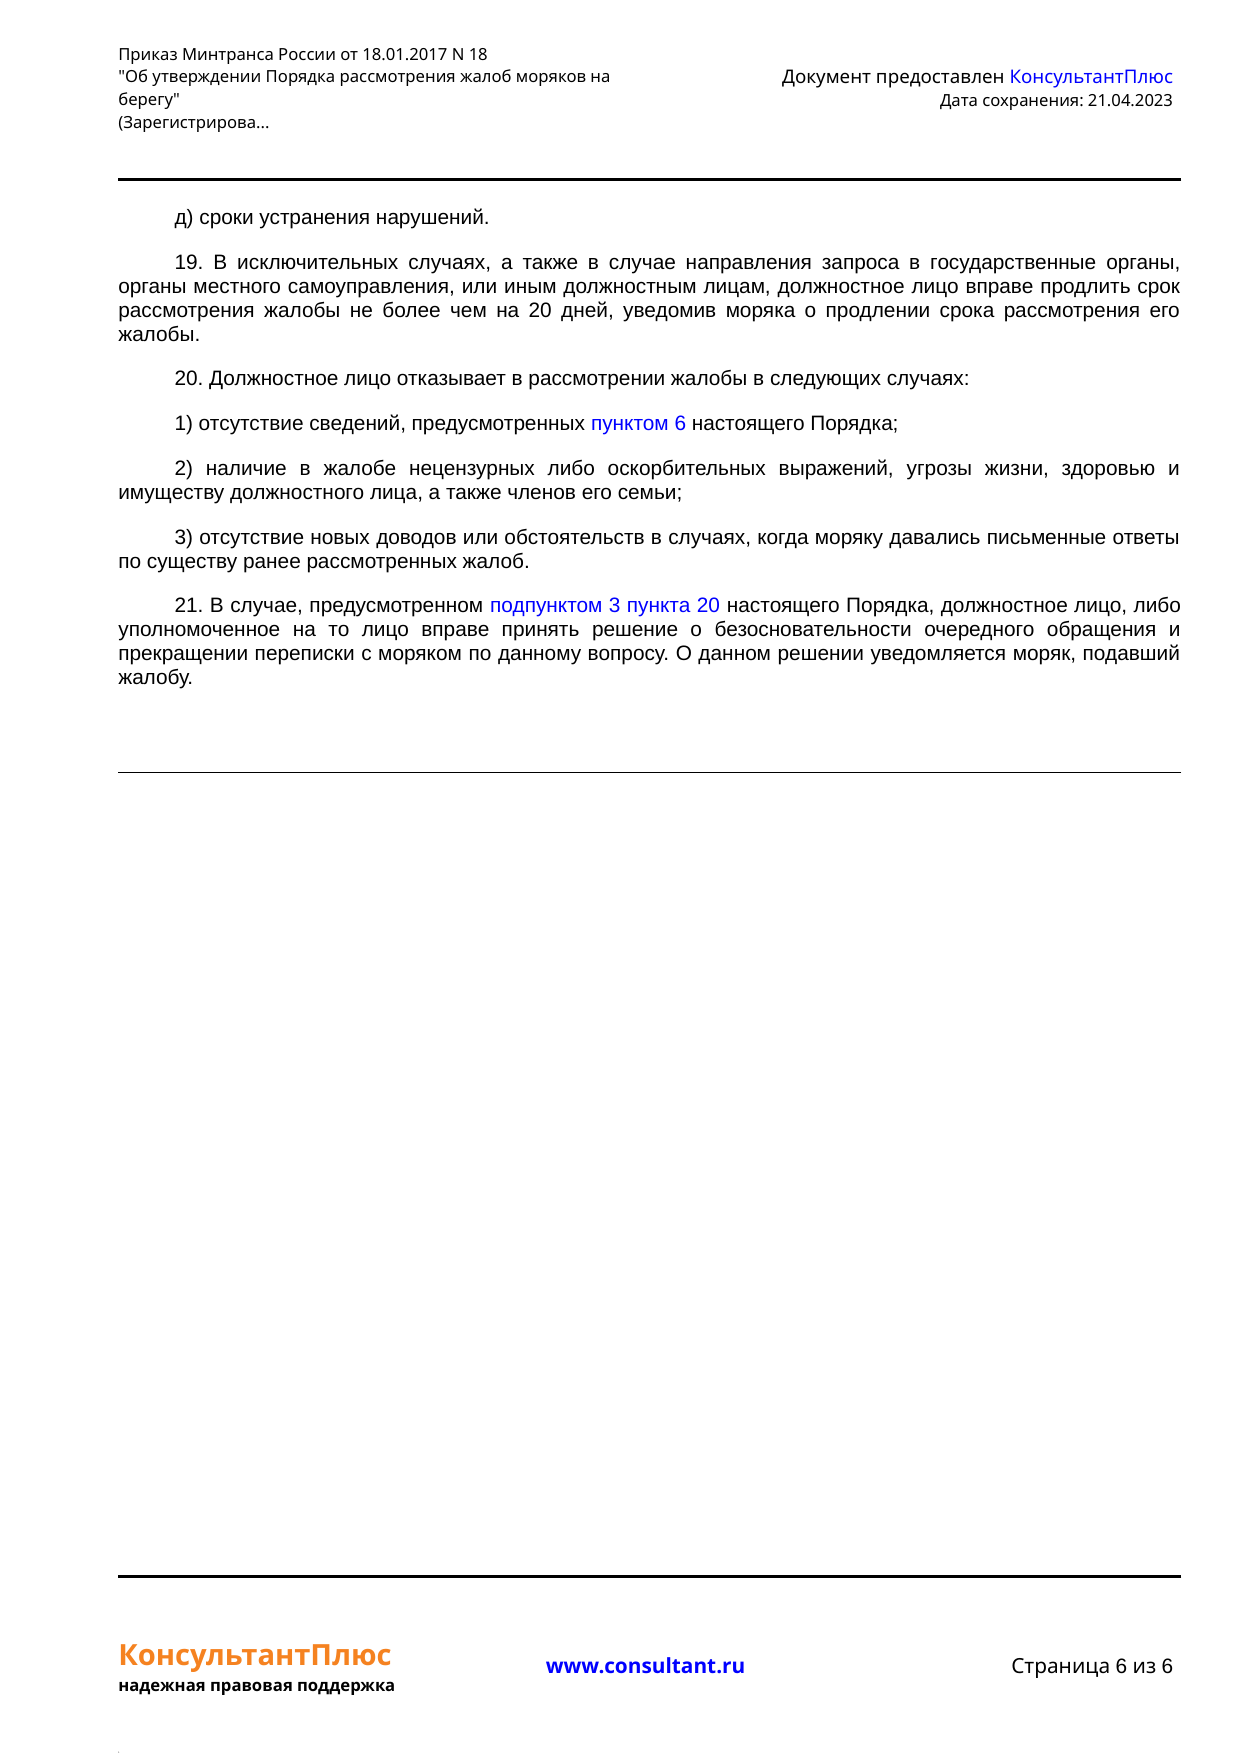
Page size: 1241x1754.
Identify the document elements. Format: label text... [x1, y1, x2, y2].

text 1) отсутствие сведений, предусмотренных пунктом 6 настоящего Порядка; [118, 411, 1181, 435]
text 20. Должностное лицо отказывает в рассмотрении жалобы в следующих случаях: [118, 366, 1181, 390]
text д) сроки устранения нарушений. [118, 205, 1181, 229]
text 2) наличие в жалобе нецензурных либо оскорбительных выражений, угрозы жизни, здоровью и имуществу должностного лица, а также членов его семьи; [118, 456, 1181, 504]
text 21. В случае, предусмотренном подпунктом 3 пункта 20 настоящего Порядка, должностное лицо, либо уполномоченное на то лицо вправе принять решение о безосновательности очередного обращения и прекращении переписки с моряком по данному вопросу. О данном решении уведомляется моряк, подавший жалобу. [118, 593, 1181, 689]
text 19. В исключительных случаях, а также в случае направления запроса в государственные органы, органы местного самоуправления, или иным должностным лицам, должностное лицо вправе продлить срок рассмотрения жалобы не более чем на 20 дней, уведомив моряка о продлении срока рассмотрения его жалобы. [118, 249, 1181, 345]
text 3) отсутствие новых доводов или обстоятельств в случаях, когда моряку давались письменные ответы по существу ранее рассмотренных жалоб. [118, 524, 1181, 572]
